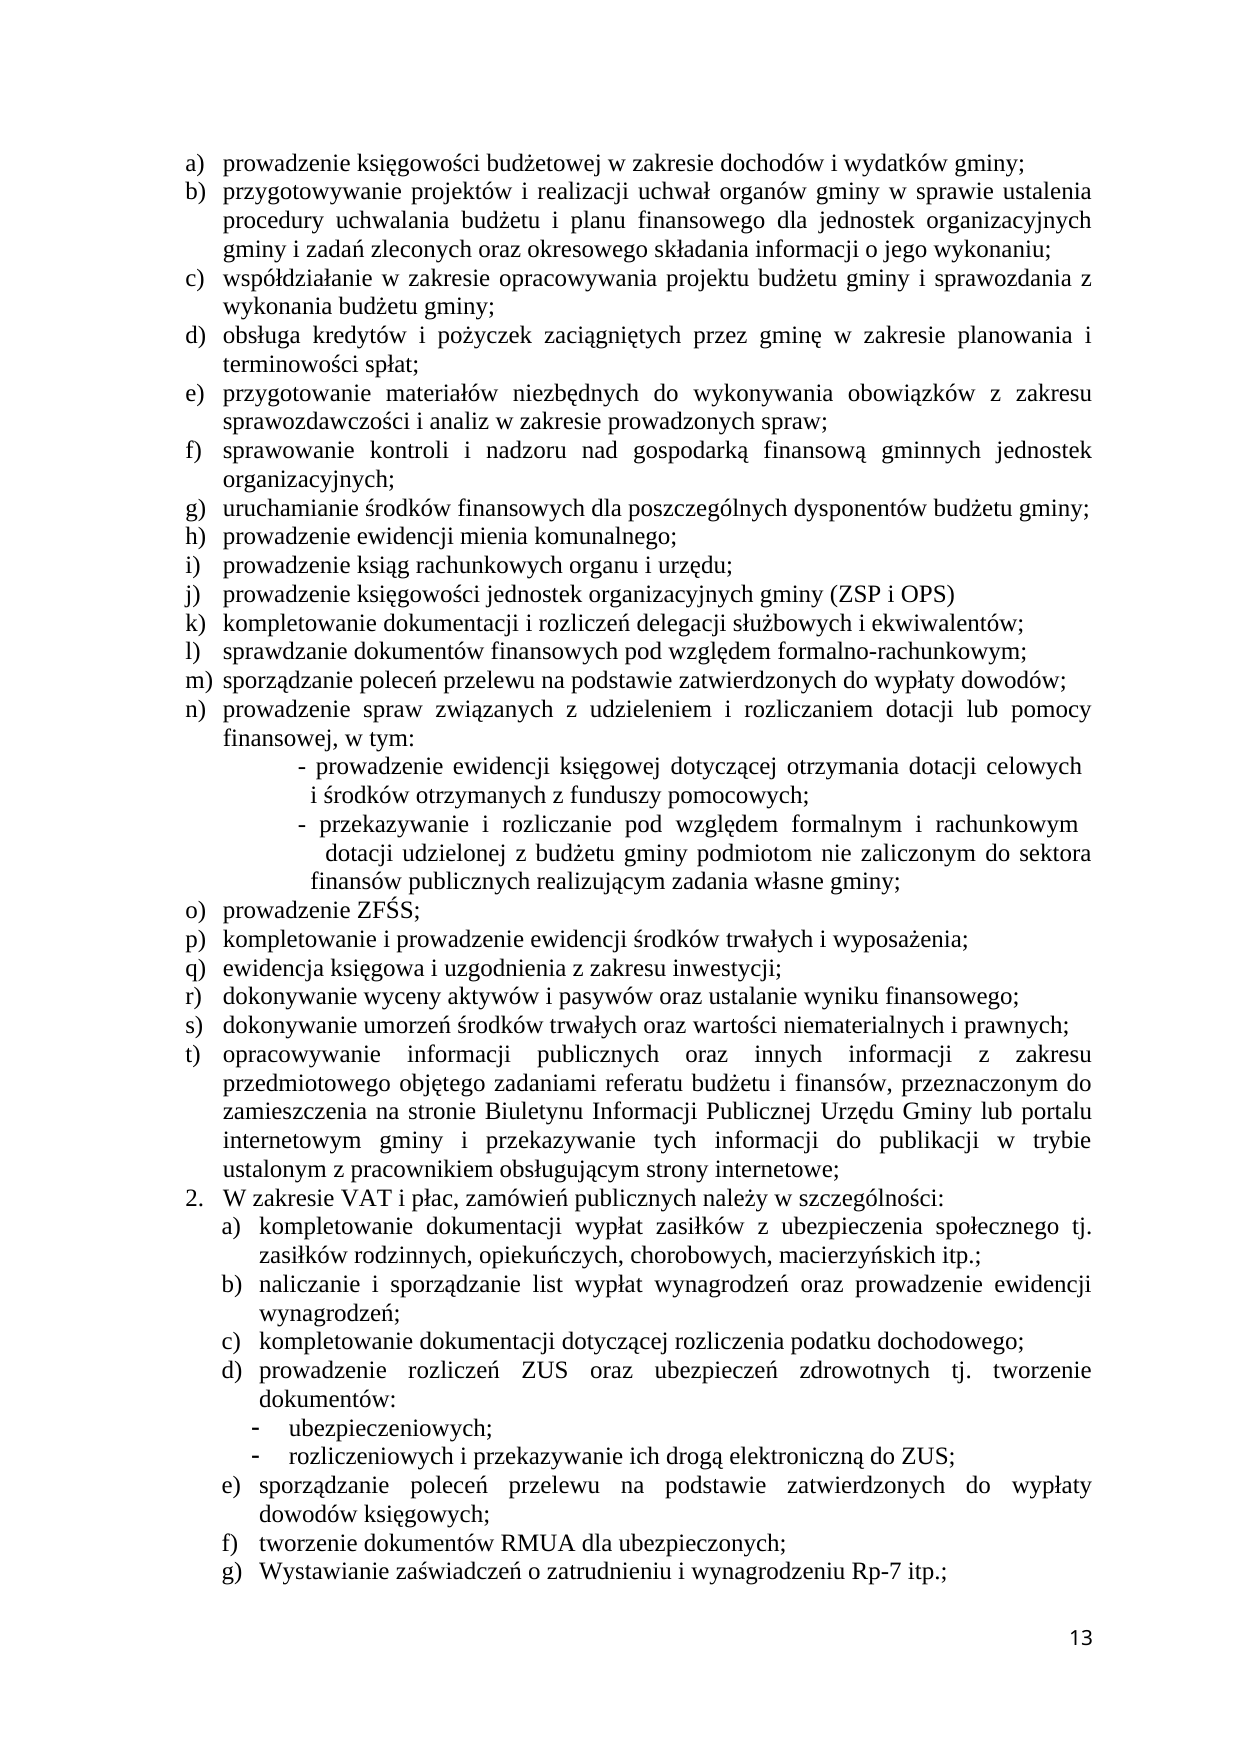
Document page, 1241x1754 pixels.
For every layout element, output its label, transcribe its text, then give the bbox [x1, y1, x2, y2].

list sporządzanie poleceń przelewu na podstawie zatwierdzonych do wypłaty dowodów księgowych; [221, 1470, 1093, 1528]
list kompletowanie dokumentacji dotyczącej rozliczenia podatku dochodowego; [221, 1326, 1093, 1355]
list opracowywanie informacji publicznych oraz innych informacji z zakresu przedmiotowego objętego zadaniami referatu budżetu i finansów, przeznaczonym do zamieszczenia na stronie Biuletynu Informacji Publicznej Urzędu Gminy lub portalu internetowym gminy i przekazywanie tych informacji do publikacji w trybie ustalonym z pracownikiem obsługującym strony internetowe; [185, 1039, 1093, 1183]
list prowadzenie ZFŚS; [185, 895, 1093, 924]
list kompletowanie dokumentacji i rozliczeń delegacji służbowych i ekwiwalentów; [185, 608, 1093, 636]
list prowadzenie księgowości jednostek organizacyjnych gminy (ZSP i OPS) [185, 579, 1093, 608]
list W zakresie VAT i płac, zamówień publicznych należy w szczególności: [185, 1183, 1093, 1211]
list prowadzenie księgowości budżetowej w zakresie dochodów i wydatków gminy; [185, 148, 1093, 176]
list rozliczeniowych i przekazywanie ich drogą elektroniczną do ZUS; [251, 1441, 1093, 1470]
list Wystawianie zaświadczeń o zatrudnieniu i wynagrodzeniu Rp-7 itp.; [221, 1556, 1093, 1585]
list kompletowanie i prowadzenie ewidencji środków trwałych i wyposażenia; [185, 924, 1093, 953]
list prowadzenie ewidencji mienia komunalnego; [185, 521, 1093, 550]
list prowadzenie rozliczeń ZUS oraz ubezpieczeń zdrowotnych tj. tworzenie dokumentów: [221, 1355, 1093, 1413]
list dokonywanie umorzeń środków trwałych oraz wartości niematerialnych i prawnych; [185, 1010, 1093, 1039]
list ewidencja księgowa i uzgodnienia z zakresu inwestycji; [185, 953, 1093, 981]
list przygotowywanie projektów i realizacji uchwał organów gminy w sprawie ustalenia procedury uchwalania budżetu i planu finansowego dla jednostek organizacyjnych gminy i zadań zleconych oraz okresowego składania informacji o jego wykonaniu; [185, 176, 1093, 263]
list przygotowanie materiałów niezbędnych do wykonywania obowiązków z zakresu sprawozdawczości i analiz w zakresie prowadzonych spraw; [185, 378, 1093, 435]
list sprawdzanie dokumentów finansowych pod względem formalno-rachunkowym; [185, 636, 1093, 665]
list uruchamianie środków finansowych dla poszczególnych dysponentów budżetu gminy; [185, 493, 1093, 521]
list współdziałanie w zakresie opracowywania projektu budżetu gminy i sprawozdania z wykonania budżetu gminy; [185, 263, 1093, 320]
list - prowadzenie ewidencji księgowej dotyczącej otrzymania dotacji celowych i środków otrzymanych z funduszy pomocowych; [298, 751, 1093, 809]
list ubezpieczeniowych; [251, 1413, 1093, 1441]
list - przekazywanie i rozliczanie pod względem formalnym i rachunkowym dotacji udzielonej z budżetu gminy podmiotom nie zaliczonym do sektora finansów publicznych realizującym zadania własne gminy; [298, 809, 1093, 895]
list obsługa kredytów i pożyczek zaciągniętych przez gminę w zakresie planowania i terminowości spłat; [185, 320, 1093, 378]
list naliczanie i sporządzanie list wypłat wynagrodzeń oraz prowadzenie ewidencji wynagrodzeń; [221, 1269, 1093, 1326]
list prowadzenie spraw związanych z udzieleniem i rozliczaniem dotacji lub pomocy finansowej, w tym: [185, 694, 1093, 751]
list kompletowanie dokumentacji wypłat zasiłków z ubezpieczenia społecznego tj. zasiłków rodzinnych, opiekuńczych, chorobowych, macierzyńskich itp.; [221, 1211, 1093, 1269]
list sprawowanie kontroli i nadzoru nad gospodarką finansową gminnych jednostek organizacyjnych; [185, 435, 1093, 493]
list dokonywanie wyceny aktywów i pasywów oraz ustalanie wyniku finansowego; [185, 981, 1093, 1010]
list sporządzanie poleceń przelewu na podstawie zatwierdzonych do wypłaty dowodów; [185, 665, 1093, 694]
list prowadzenie ksiąg rachunkowych organu i urzędu; [185, 550, 1093, 579]
list tworzenie dokumentów RMUA dla ubezpieczonych; [221, 1528, 1093, 1556]
